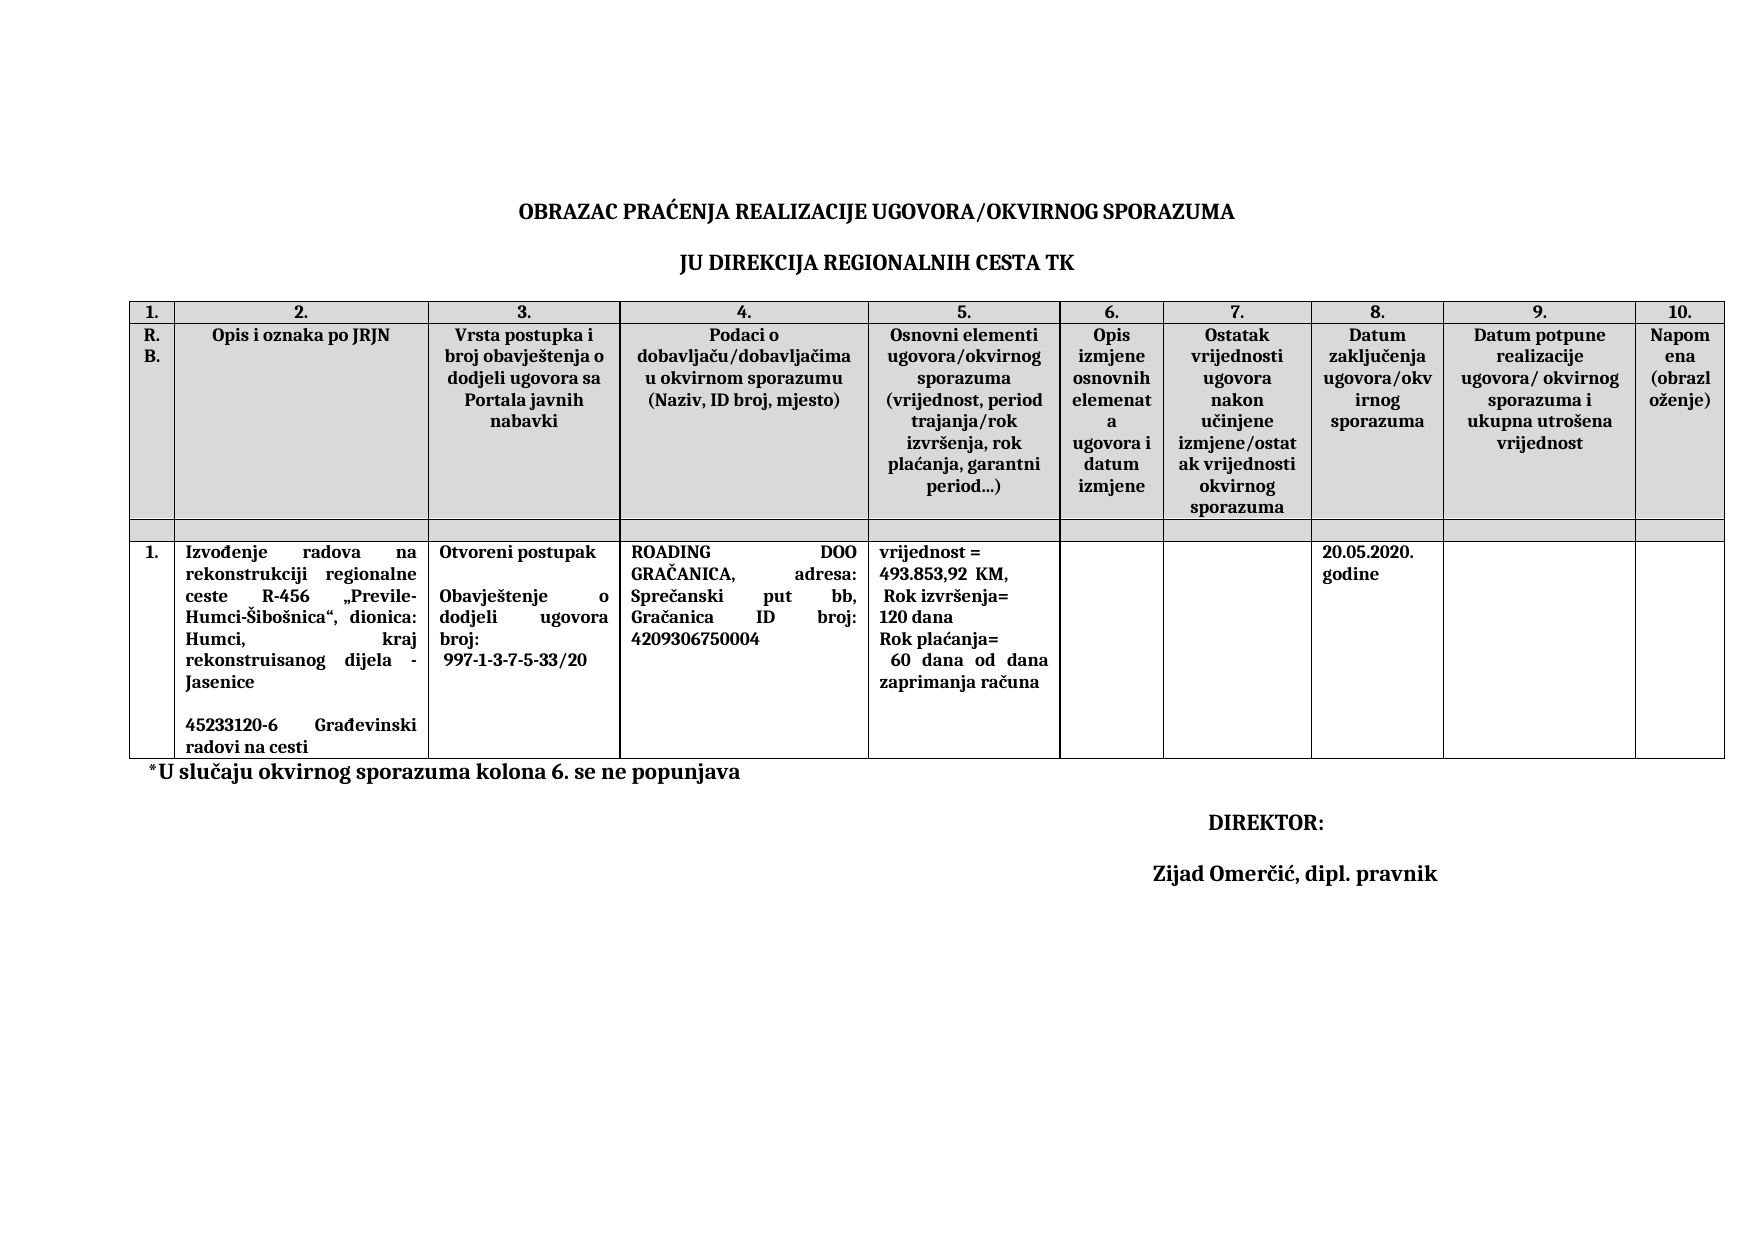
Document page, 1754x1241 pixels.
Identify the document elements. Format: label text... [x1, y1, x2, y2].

table_cell [1164, 542, 1311, 758]
table_cell 1. [130, 542, 174, 758]
table_cell [1061, 520, 1163, 541]
table_cell [1061, 542, 1163, 758]
table_cell Datum zaključenja ugovora/okvirnog sporazuma [1312, 324, 1443, 518]
table_cell [1636, 520, 1724, 541]
table_cell [1164, 520, 1311, 541]
table_header 1. [130, 302, 174, 323]
table_header 9. [1444, 302, 1635, 323]
text OBRAZAC PRAĆENJA REALIZACIJE UGOVORA/OKVIRNOG SPORAZUMA [148, 199, 1606, 225]
table_cell [1312, 520, 1443, 541]
table_cell vrijednost = 493.853,92 KM, Rok izvršenja= 120 dana Rok plaćanja= 60 dana od dana zaprimanja računa [869, 542, 1059, 758]
table_cell [429, 520, 619, 541]
text *U slučaju okvirnog sporazuma kolona 6. se ne popunjava [148, 759, 1606, 785]
table_header 5. [869, 302, 1059, 323]
table_cell 20.05.2020. godine [1312, 542, 1443, 758]
table_cell Podaci o dobavljaču/dobavljačima u okvirnom sporazumu (Naziv, ID broj, mjesto) [621, 324, 868, 518]
table_header 10. [1636, 302, 1724, 323]
table_header 8. [1312, 302, 1443, 323]
text Zijad Omerčić, dipl. pravnik [148, 861, 1606, 887]
text JU DIREKCIJA REGIONALNIH CESTA TK [148, 250, 1606, 276]
table_cell R.B. [130, 324, 174, 518]
table_header 2. [175, 302, 428, 323]
table_header 6. [1061, 302, 1163, 323]
table_cell Opis izmjene osnovnih elemenata ugovora i datum izmjene [1061, 324, 1163, 518]
table_cell [1444, 520, 1635, 541]
table_cell Osnovni elementi ugovora/okvirnog sporazuma (vrijednost, period trajanja/rok izvršenja, rok plaćanja, garantni period...) [869, 324, 1059, 518]
table_cell Otvoreni postupak Obavještenje o dodjeli ugovora broj: 997-1-3-7-5-33/20 [429, 542, 619, 758]
table_cell Datum potpune realizacije ugovora/ okvirnog sporazuma i ukupna utrošena vrijednost [1444, 324, 1635, 518]
table_cell [621, 520, 868, 541]
table_cell Opis i oznaka po JRJN [175, 324, 428, 518]
table_cell Izvođenje radova na rekonstrukciji regionalne ceste R-456 „Previle-Humci-Šibošnica“, dionica: Humci, kraj rekonstruisanog dijela - Jasenice 45233120-6 Građevinski radovi na cesti [175, 542, 428, 758]
table_cell [130, 520, 174, 541]
text DIREKTOR: [148, 810, 1606, 836]
table_header 7. [1164, 302, 1311, 323]
table_cell [1636, 542, 1724, 758]
table_cell [175, 520, 428, 541]
table_cell [869, 520, 1059, 541]
table_cell Ostatak vrijednosti ugovora nakon učinjene izmjene/ostatak vrijednosti okvirnog sporazuma [1164, 324, 1311, 518]
table_cell Vrsta postupka i broj obavještenja o dodjeli ugovora sa Portala javnih nabavki [429, 324, 619, 518]
table_cell ROADING DOO GRAČANICA, adresa: Sprečanski put bb, Gračanica ID broj: 4209306750004 [621, 542, 868, 758]
table_header 4. [621, 302, 868, 323]
table_cell [1444, 542, 1635, 758]
table_cell Napomena (obrazloženje) [1636, 324, 1724, 518]
table_header 3. [429, 302, 619, 323]
